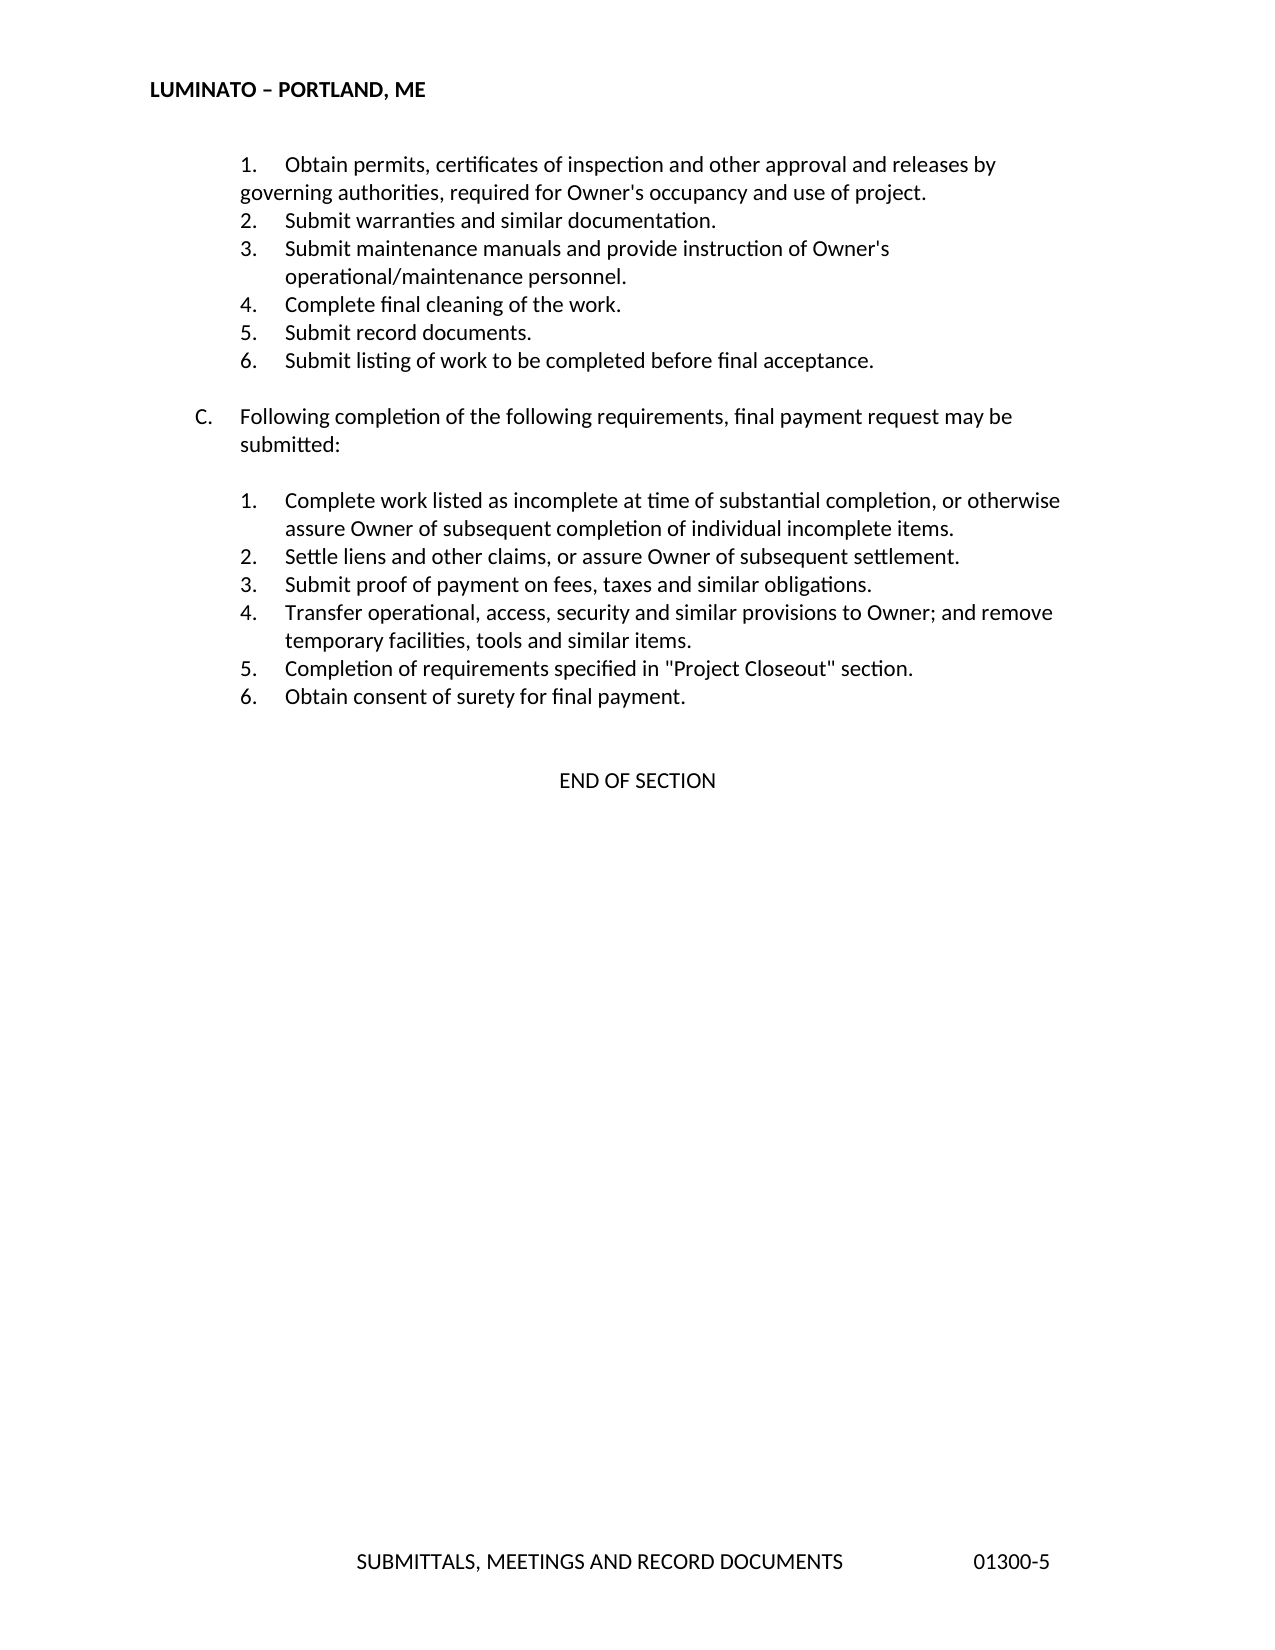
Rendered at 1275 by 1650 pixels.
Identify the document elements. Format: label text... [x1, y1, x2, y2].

text C. Following completion of the following requirements, final payment request may be submitted: [150, 402, 1125, 458]
text 6. Obtain consent of surety for final payment. [150, 682, 1125, 710]
text END OF SECTION [150, 766, 1125, 794]
text 3. Submit maintenance manuals and provide instruction of Owner's operational/maintenance personnel. [150, 234, 1125, 290]
text 4. Complete final cleaning of the work. [150, 290, 1125, 318]
text 1. Obtain permits, certificates of inspection and other approval and releases by governing authorities, required for Owner's occupancy and use of project. [150, 150, 1125, 206]
text 2. Settle liens and other claims, or assure Owner of subsequent settlement. [150, 542, 1125, 570]
text 2. Submit warranties and similar documentation. [150, 206, 1125, 234]
text 4. Transfer operational, access, security and similar provisions to Owner; and remove temporary facilities, tools and similar items. [150, 598, 1125, 654]
text 5. Submit record documents. [150, 318, 1125, 346]
text 6. Submit listing of work to be completed before final acceptance. [150, 346, 1125, 374]
text 5. Completion of requirements specified in "Project Closeout" section. [150, 654, 1125, 682]
text 3. Submit proof of payment on fees, taxes and similar obligations. [150, 570, 1125, 598]
text 1. Complete work listed as incomplete at time of substantial completion, or otherwise assure Owner of subsequent completion of individual incomplete items. [150, 486, 1125, 542]
